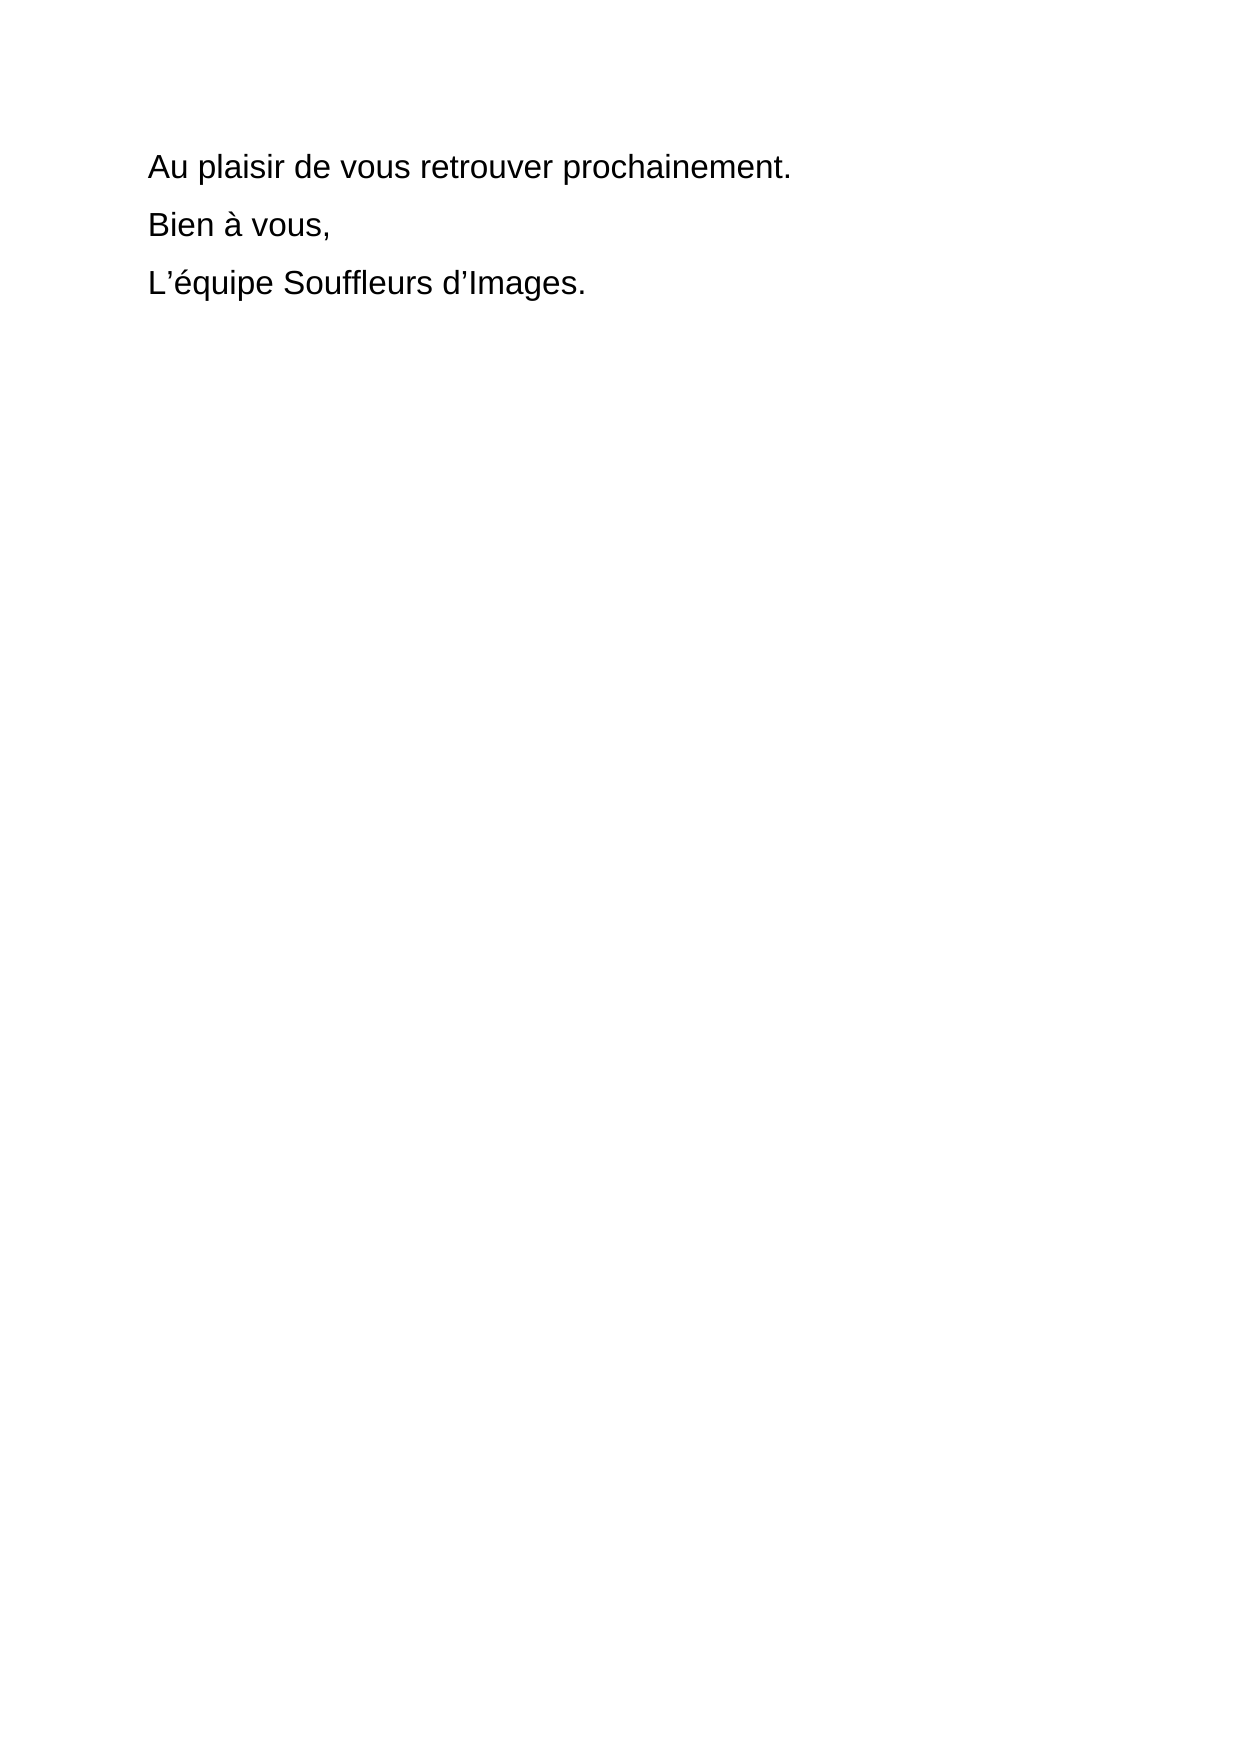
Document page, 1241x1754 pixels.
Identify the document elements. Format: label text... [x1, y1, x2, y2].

text L’équipe Souffleurs d’Images. [148, 263, 1093, 301]
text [148, 148, 1093, 244]
